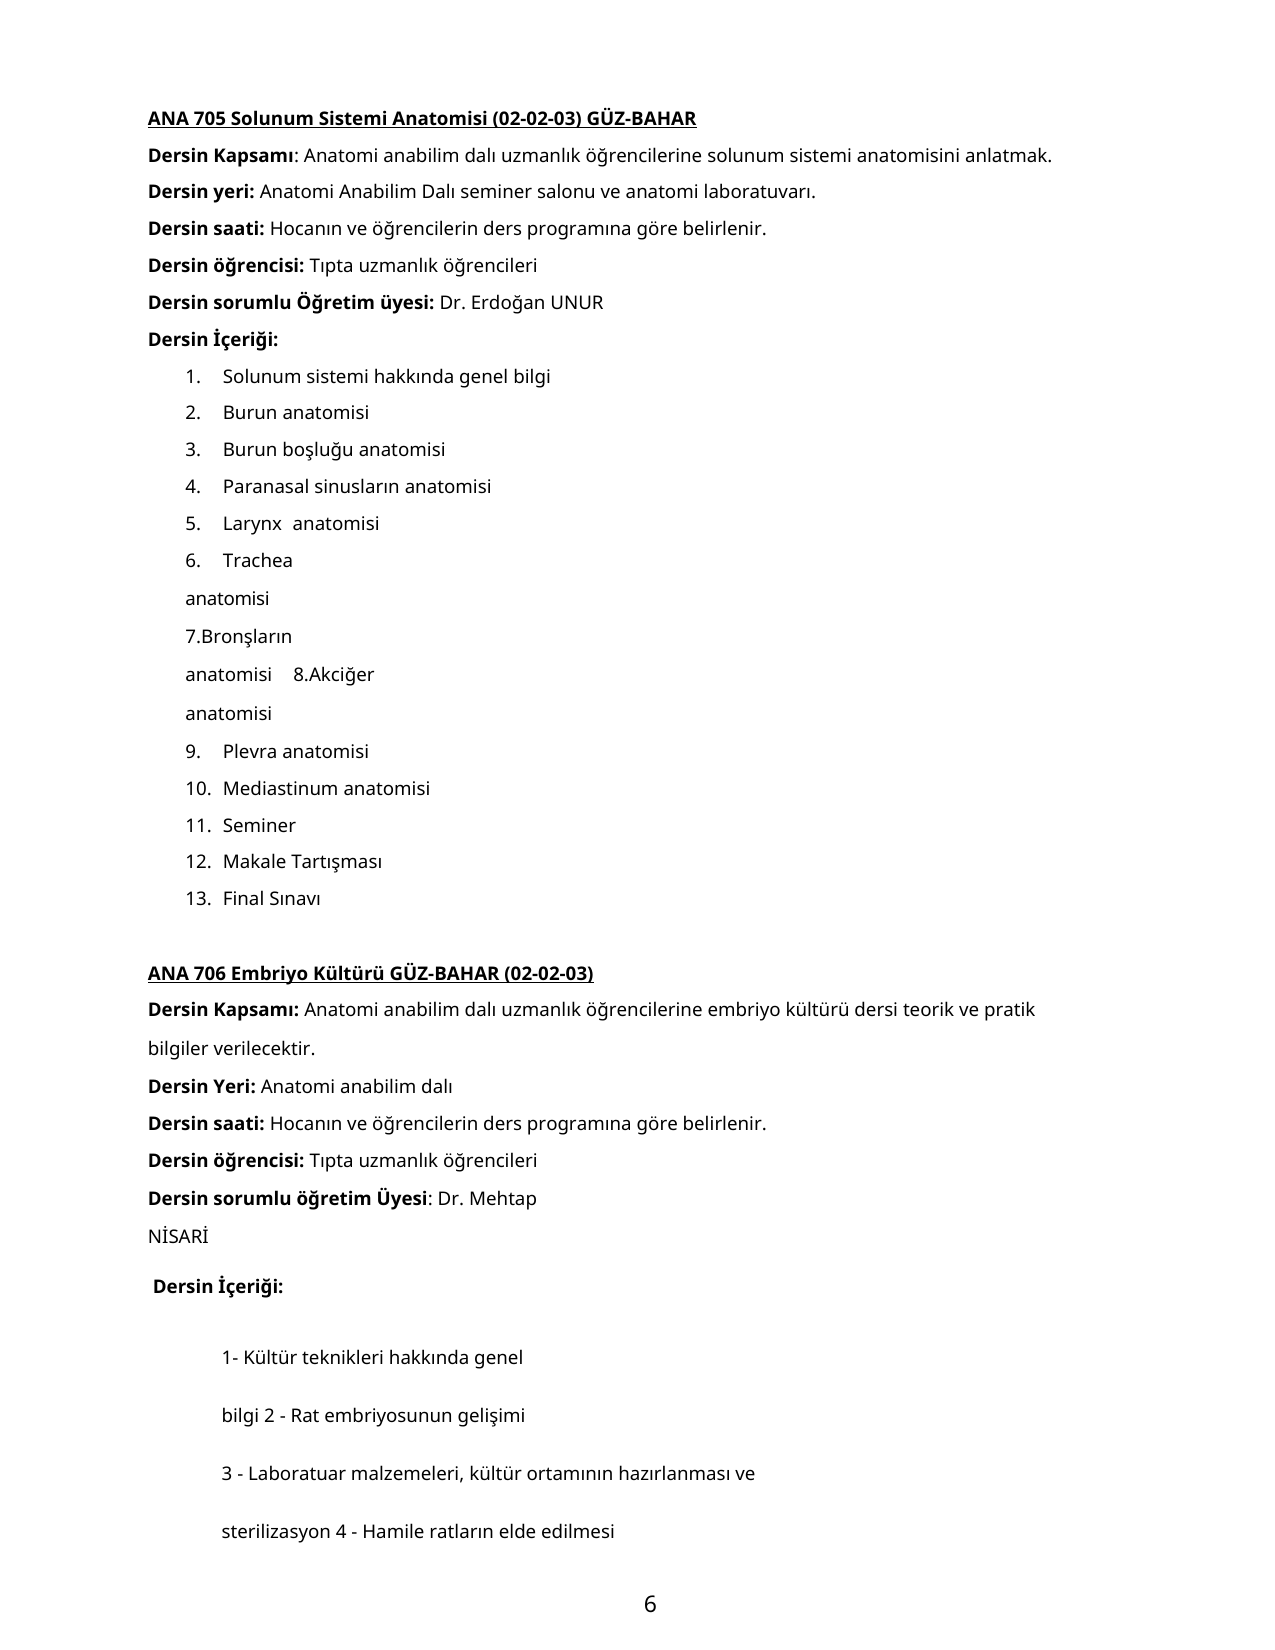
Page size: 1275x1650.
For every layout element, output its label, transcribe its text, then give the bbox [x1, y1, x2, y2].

subtitle ANA 706 Embriyo Kültürü GÜZ-BAHAR (02-02-03) [148, 960, 1237, 985]
text Dersin İçeriği: [148, 1273, 584, 1298]
list Burun anatomisi [185, 400, 1237, 425]
text Dersin Yeri: Anatomi anabilim dalı [148, 1073, 1237, 1099]
list Seminer [185, 812, 1237, 837]
list Larynx anatomisi [185, 510, 1237, 536]
list Paranasal sinusların anatomisi [185, 473, 1237, 499]
text Dersin Kapsamı: Anatomi anabilim dalı uzmanlık öğrencilerine solunum sistemi anatomisini anlatmak. [148, 142, 1237, 167]
list Solunum sistemi hakkında genel bilgi [185, 363, 1237, 388]
list Plevra anatomisi [185, 738, 1237, 764]
list Final Sınavı [185, 886, 1237, 911]
list Trachea anatomisi 7.Bronşların anatomisi 8.Akciğer anatomisi [185, 547, 374, 726]
text Dersin öğrencisi: Tıpta uzmanlık öğrencileri [148, 252, 1237, 278]
list Burun boşluğu anatomisi [185, 437, 1237, 462]
list Makale Tartışması [185, 849, 1237, 874]
text Dersin öğrencisi: Tıpta uzmanlık öğrencileri Dersin sorumlu öğretim Üyesi: Dr. Mehtap NİSARİ [148, 1147, 584, 1249]
subtitle ANA 705 Solunum Sistemi Anatomisi (02-02-03) GÜZ-BAHAR [148, 105, 1237, 131]
subtitle Dersin İçeriği: [148, 326, 1237, 352]
text Dersin saati: Hocanın ve öğrencilerin ders programına göre belirlenir. [148, 1110, 1237, 1136]
list Mediastinum anatomisi [185, 775, 1237, 801]
text Dersin saati: Hocanın ve öğrencilerin ders programına göre belirlenir. [148, 216, 1237, 241]
text 1- Kültür teknikleri hakkında genel bilgi 2 - Rat embriyosunun gelişimi [221, 1344, 546, 1428]
text Dersin yeri: Anatomi Anabilim Dalı seminer salonu ve anatomi laboratuvarı. [148, 179, 1237, 204]
text Dersin sorumlu Öğretim üyesi: Dr. Erdoğan UNUR [148, 289, 1237, 315]
text 3 - Laboratuar malzemeleri, kültür ortamının hazırlanması ve sterilizasyon 4 - Hamile ratların elde edilmesi [221, 1460, 830, 1544]
text Dersin Kapsamı: Anatomi anabilim dalı uzmanlık öğrencilerine embriyo kültürü dersi teorik ve pratik bilgiler verilecektir. [148, 997, 1049, 1061]
